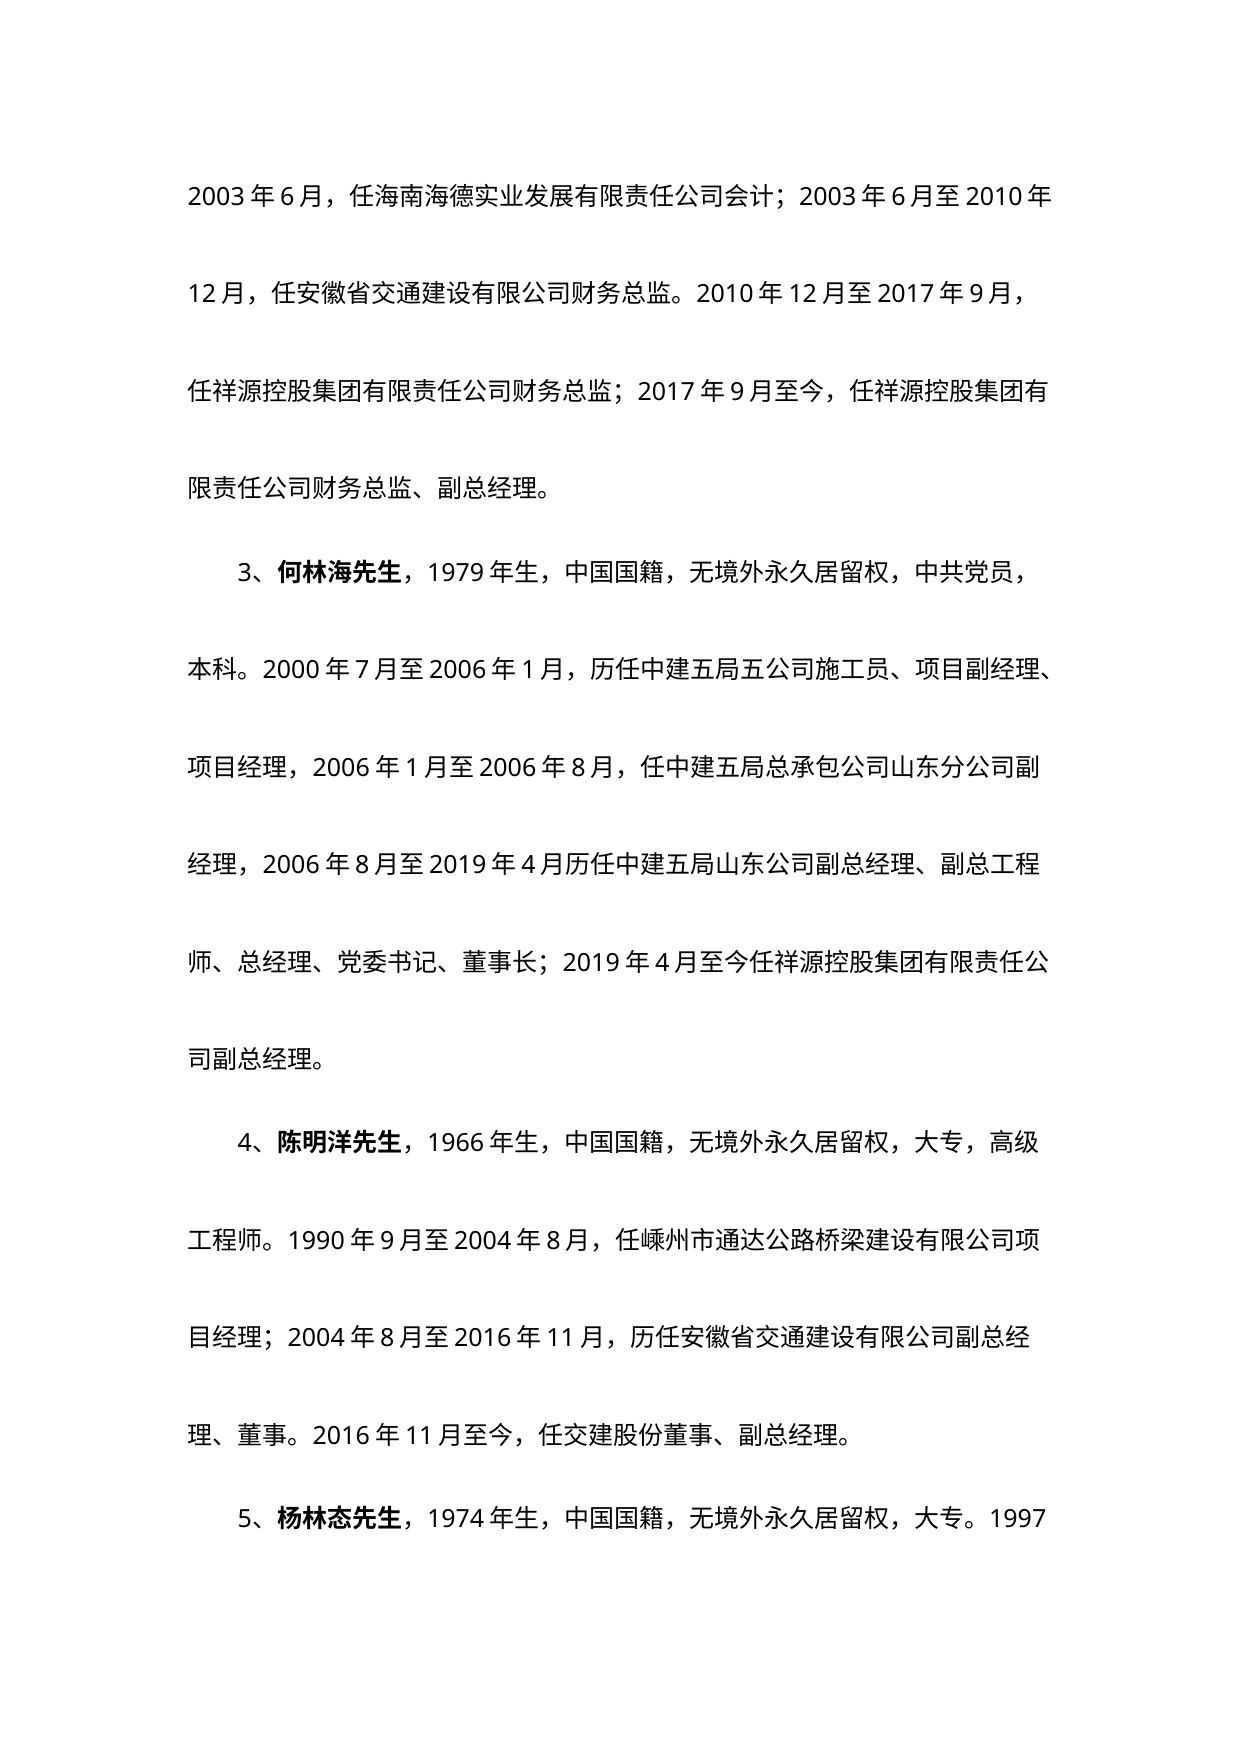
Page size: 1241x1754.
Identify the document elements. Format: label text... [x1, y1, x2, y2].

text 4、陈明洋先生，1966年生，中国国籍，无境外永久居留权，大专，高级工程师。1990年9月至2004年8月，任嵊州市通达公路桥梁建设有限公司项目经理；2004年8月至2016年11月，历任安徽省交通建设有限公司副总经理、董事。2016年11月至今，任交建股份董事、副总经理。 [187, 1108, 1053, 1466]
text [187, 1484, 1053, 1549]
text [187, 162, 1053, 519]
text 3、何林海先生，1979年生，中国国籍，无境外永久居留权，中共党员，本科。2000年7月至2006年1月，历任中建五局五公司施工员、项目副经理、项目经理，2006年1月至2006年8月，任中建五局总承包公司山东分公司副经理，2006年8月至2019年4月历任中建五局山东公司副总经理、副总工程师、总经理、党委书记、董事长；2019年4月至今任祥源控股集团有限责任公司副总经理。 [187, 538, 1053, 1090]
